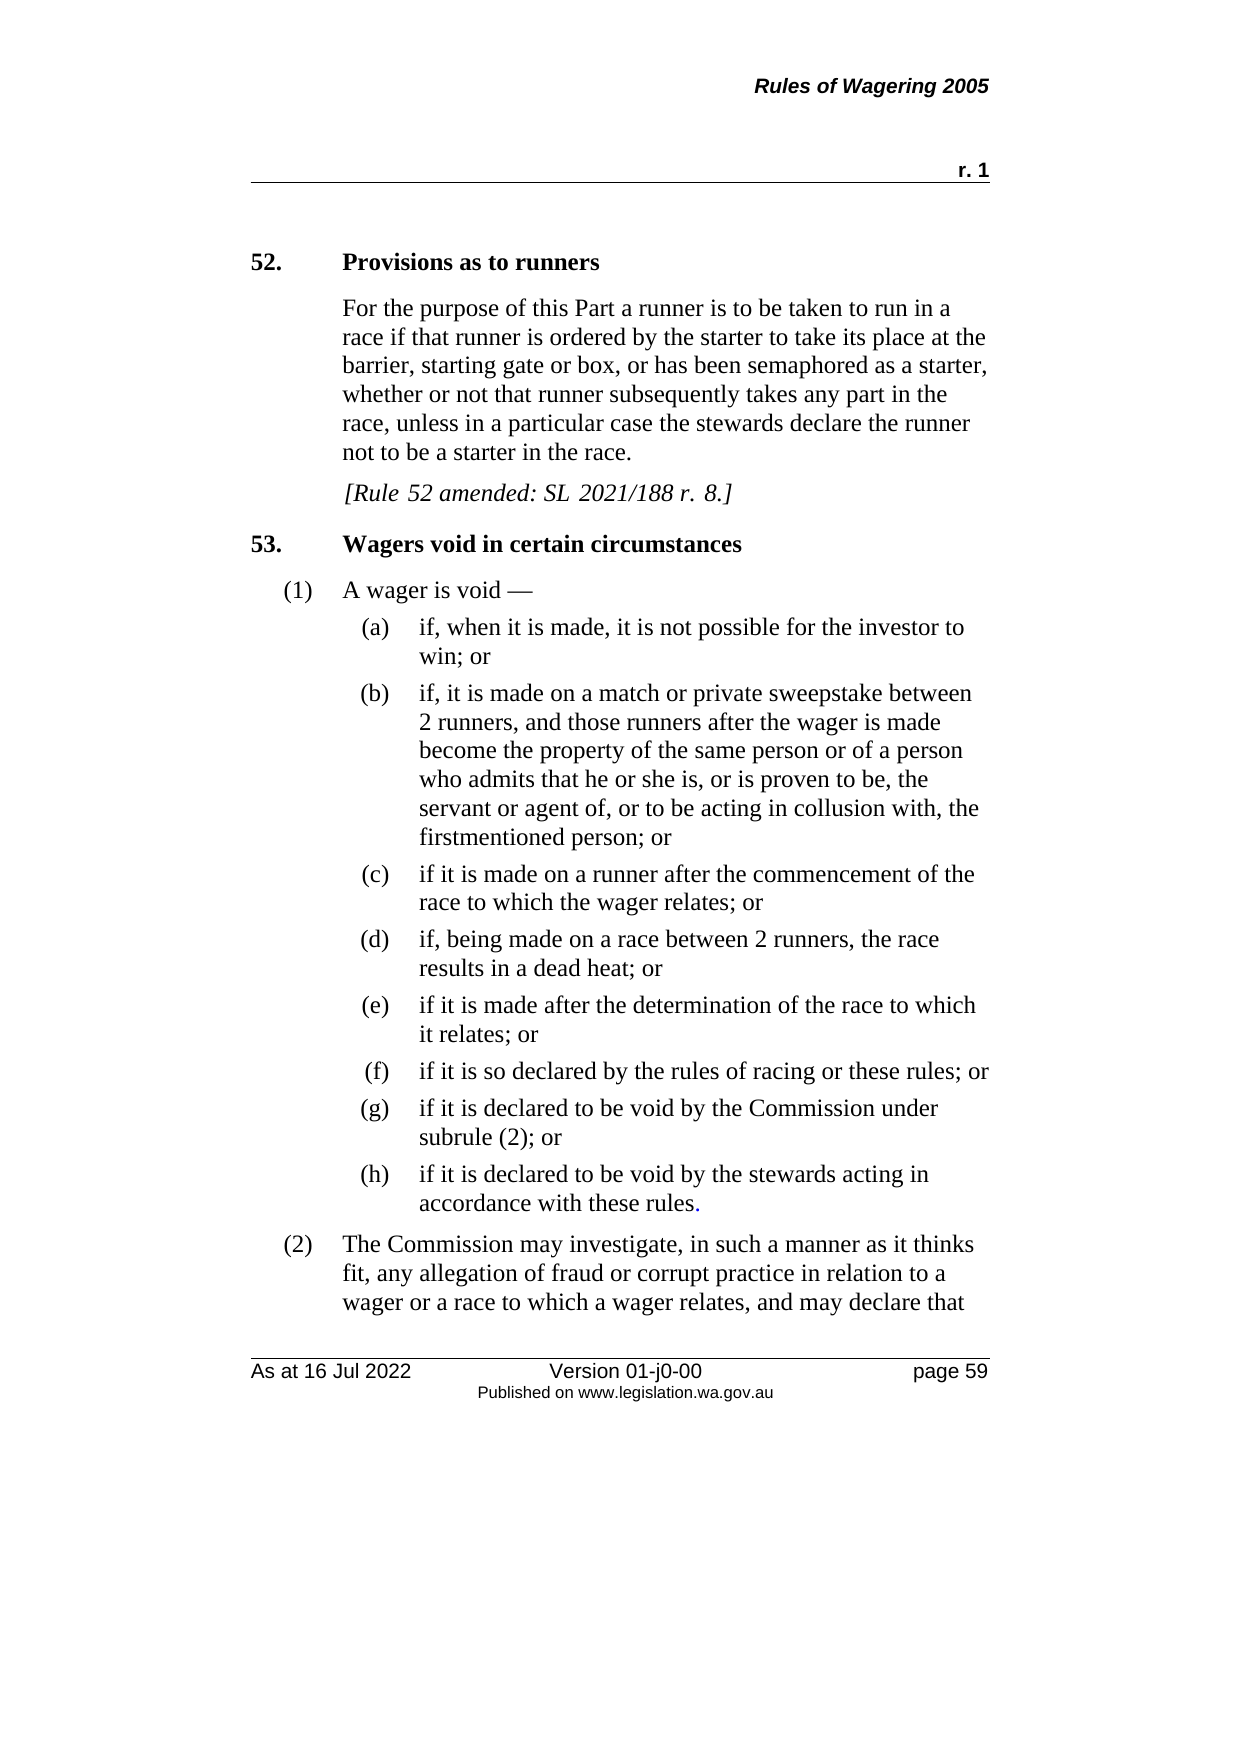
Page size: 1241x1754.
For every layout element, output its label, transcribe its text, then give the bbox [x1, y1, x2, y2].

text (a) if, when it is made, it is not possible for the investor to win; or [251, 612, 990, 669]
text [Rule 52 amended: SL 2021/188 r. 8.] [251, 478, 990, 507]
subtitle 52. Provisions as to runners [251, 247, 990, 276]
text (1) A wager is void — [251, 575, 990, 604]
text (f) if it is so declared by the rules of racing or these rules; or [251, 1056, 990, 1085]
subtitle 53. Wagers void in certain circumstances [251, 529, 990, 558]
text (e) if it is made after the determination of the race to which it relates; or [251, 990, 990, 1048]
text (b) if, it is made on a match or private sweepstake between 2 runners, and those runners after the wager is made become the property of the same person or of a person who admits that he or she is, or is proven to be, the servant or agent of, or to be acting in collusion with, the firstmentioned person; or [251, 678, 990, 850]
text (g) if it is declared to be void by the Commission under subrule (2); or [251, 1093, 990, 1151]
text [251, 1229, 990, 1315]
text For the purpose of this Part a runner is to be taken to run in a race if that runner is ordered by the starter to take its place at the barrier, starting gate or box, or has been semaphored as a starter, whether or not that runner subsequently takes any part in the race, unless in a particular case the stewards declare the runner not to be a starter in the race. [251, 293, 990, 465]
text (d) if, being made on a race between 2 runners, the race results in a dead heat; or [251, 924, 990, 982]
text (c) if it is made on a runner after the commencement of the race to which the wager relates; or [251, 859, 990, 916]
text (h) if it is declared to be void by the stewards acting in accordance with these rules. [251, 1159, 990, 1217]
